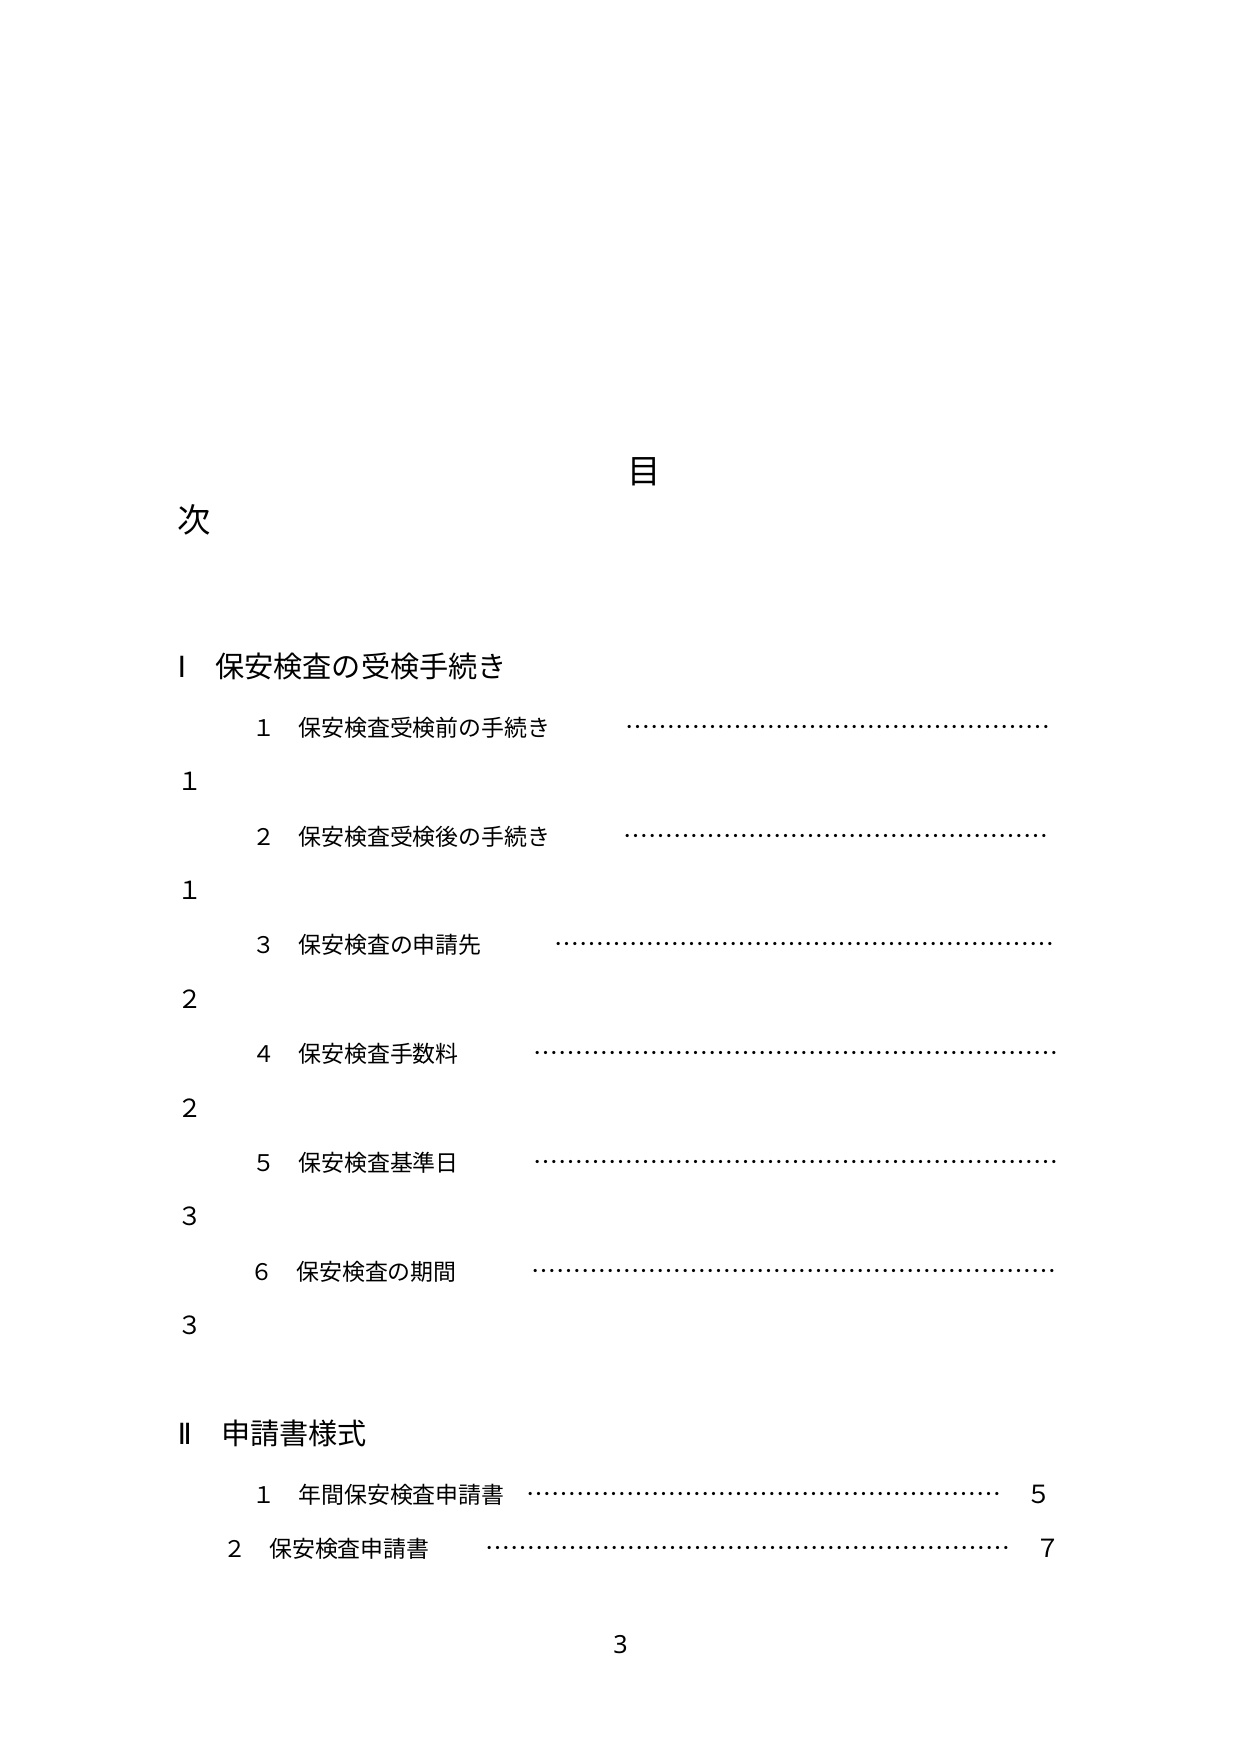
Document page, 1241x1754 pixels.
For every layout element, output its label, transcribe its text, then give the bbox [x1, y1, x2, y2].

text １ 年間保安検査申請書 ………………………………………………… ５ [177, 1474, 1063, 1511]
text 目 次 [177, 445, 1063, 542]
text ４ 保安検査手数料 ……………………………………………………… ２ [177, 1034, 1063, 1124]
text ２ 保安検査申請書 ……………………………………………………… ７ [177, 1529, 1063, 1565]
text ３ 保安検査の申請先 …………………………………………………… ２ [177, 925, 1063, 1016]
text ６ 保安検査の期間 ……………………………………………………… ３ [177, 1251, 1063, 1342]
text Ⅰ 保安検査の受検手続き [177, 644, 1063, 686]
text Ⅱ 申請書様式 [177, 1411, 1063, 1453]
text ２ 保安検査受検後の手続き …………………………………………… １ [177, 816, 1063, 907]
text ５ 保安検査基準日 ……………………………………………………… ３ [177, 1142, 1063, 1233]
text １ 保安検査受検前の手続き …………………………………………… １ [177, 707, 1063, 798]
